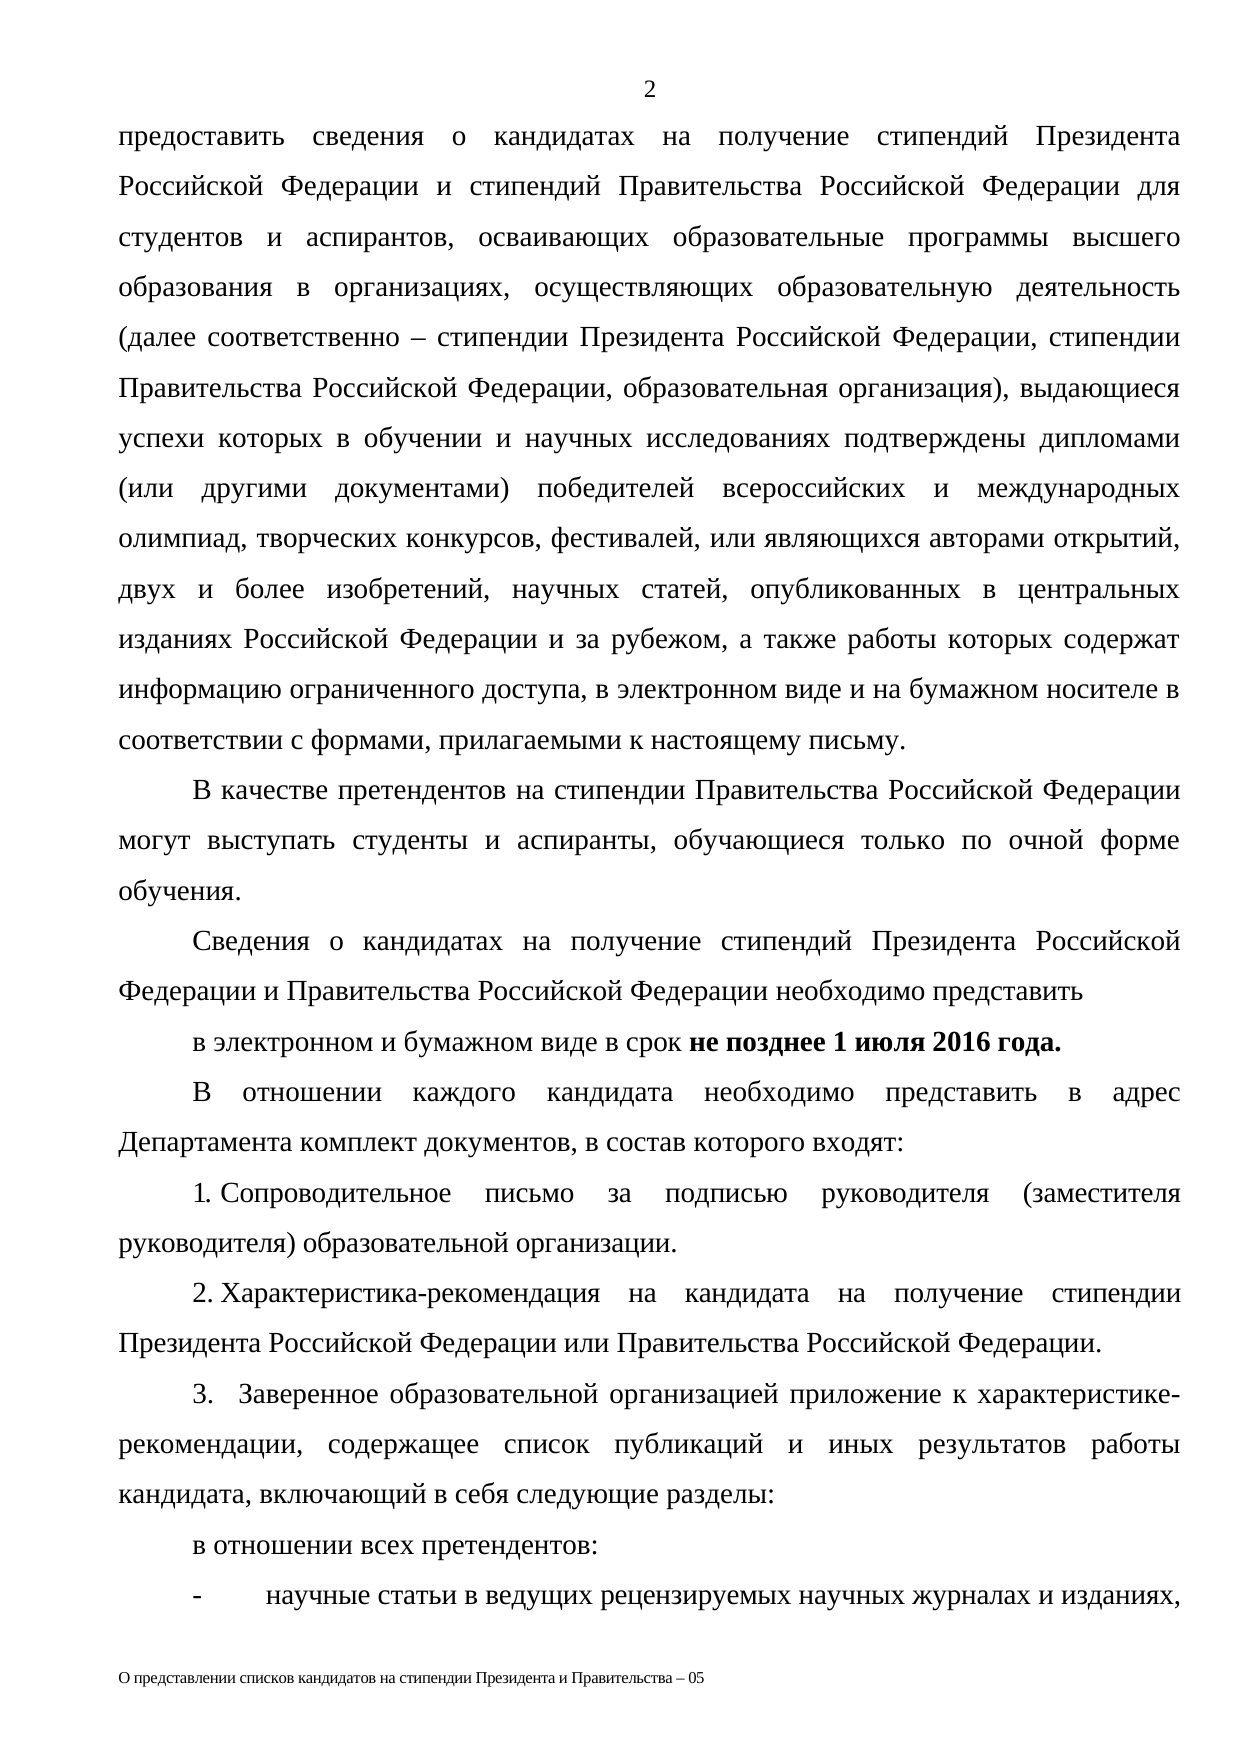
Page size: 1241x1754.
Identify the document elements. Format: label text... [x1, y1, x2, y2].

list Сопроводительное письмо за подписью руководителя (заместителя руководителя) образовательной организации. [118, 1175, 1181, 1258]
list в отношении всех претендентов: [192, 1527, 1181, 1560]
list Характеристика-рекомендация на кандидата на получение стипендии Президента Российской Федерации или Правительства Российской Федерации. [118, 1275, 1181, 1359]
list Заверенное образовательной организацией приложение к характеристике-рекомендации, содержащее список публикаций и иных результатов работы кандидата, включающий в себя следующие разделы: [118, 1376, 1181, 1510]
text в электронном и бумажном виде в срок не позднее 1 июля 2016 года. [118, 1024, 1181, 1057]
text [118, 118, 1181, 755]
text В отношении каждого кандидата необходимо представить в адрес Департамента комплект документов, в состав которого входят: [118, 1074, 1181, 1158]
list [118, 1577, 1181, 1611]
text В качестве претендентов на стипендии Правительства Российской Федерации могут выступать студенты и аспиранты, обучающиеся только по очной форме обучения. [118, 772, 1181, 906]
text Сведения о кандидатах на получение стипендий Президента Российской Федерации и Правительства Российской Федерации необходимо представить [118, 923, 1181, 1007]
